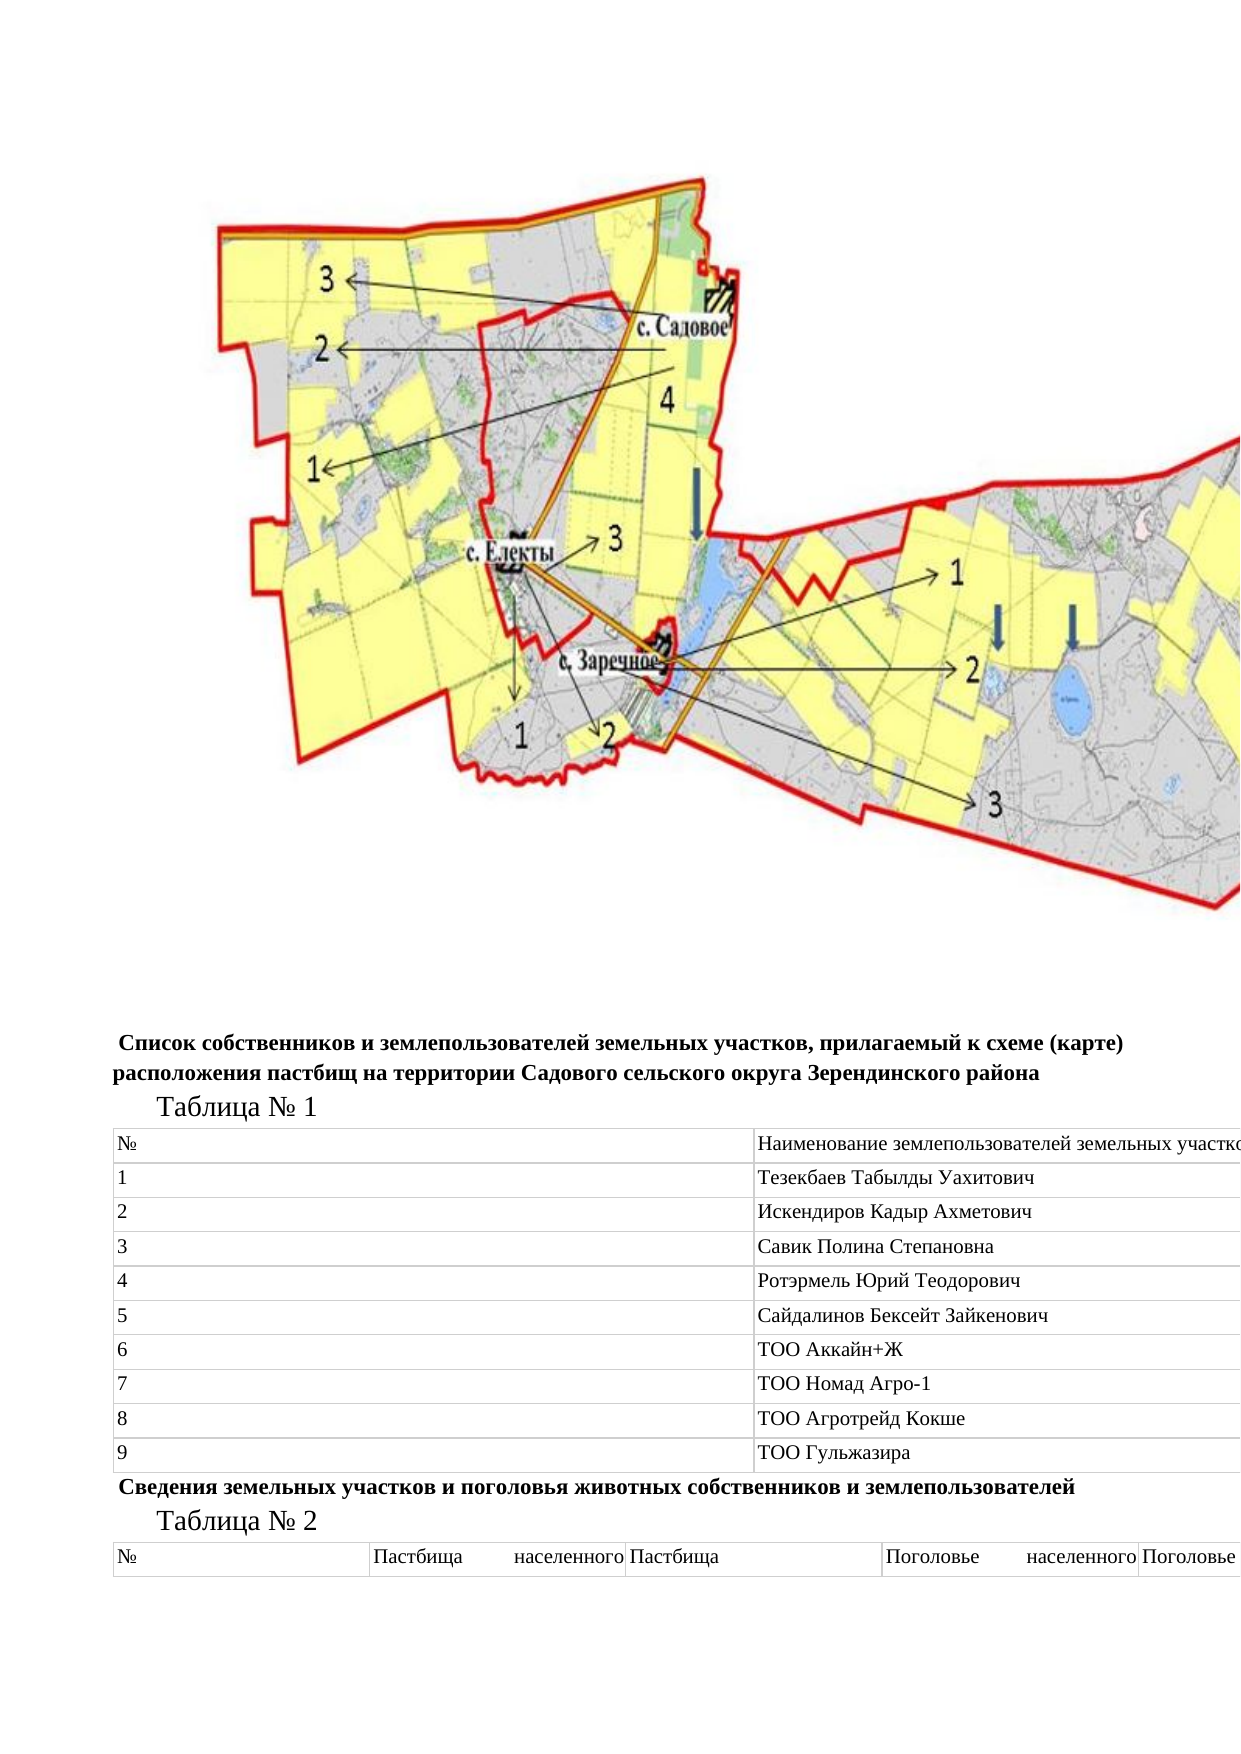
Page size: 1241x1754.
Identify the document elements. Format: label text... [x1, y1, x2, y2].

text Таблица № 2 [112, 1503, 1128, 1537]
text Таблица № 1 [112, 1089, 1128, 1123]
table_header Наименование землепользователей земельных участков [755, 1129, 1240, 1162]
table_cell 4 [114, 1267, 753, 1300]
table_cell ТОО Номад Агро-1 [755, 1370, 1240, 1403]
table_cell Ротэрмель Юрий Теодорович [755, 1267, 1240, 1300]
table_cell 8 [114, 1404, 753, 1437]
table_cell Савик Полина Степановна [755, 1232, 1240, 1265]
table_header № [114, 1543, 369, 1576]
table_cell 2 [114, 1198, 753, 1231]
table_header № [114, 1129, 753, 1162]
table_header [1139, 1543, 1240, 1576]
table_cell 9 [114, 1439, 753, 1472]
table_cell ТОО Гульжазира [755, 1439, 1240, 1472]
table_cell 3 [114, 1232, 753, 1265]
table_cell Сайдалинов Бексейт Зайкенович [755, 1301, 1240, 1334]
table_cell 5 [114, 1301, 753, 1334]
text Сведения земельных участков и поголовья животных собственников и землепользователей [112, 1473, 1128, 1499]
table_cell ТОО Агротрейд Кокше [755, 1404, 1240, 1437]
picture [112, 150, 1241, 965]
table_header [370, 1543, 625, 1576]
table_cell 1 [114, 1164, 753, 1197]
table_cell ТОО Аккайн+Ж [755, 1335, 1240, 1368]
text Список собственников и землепользователей земельных участков, прилагаемый к схеме (карте) расположения пастбищ на территории Садового сельского округа Зерендинского района [112, 1029, 1128, 1085]
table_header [626, 1543, 881, 1576]
table_cell 6 [114, 1335, 753, 1368]
table_cell Тезекбаев Табылды Уахитович [755, 1164, 1240, 1197]
table_cell Искендиров Кадыр Ахметович [755, 1198, 1240, 1231]
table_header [883, 1543, 1138, 1576]
table_cell 7 [114, 1370, 753, 1403]
